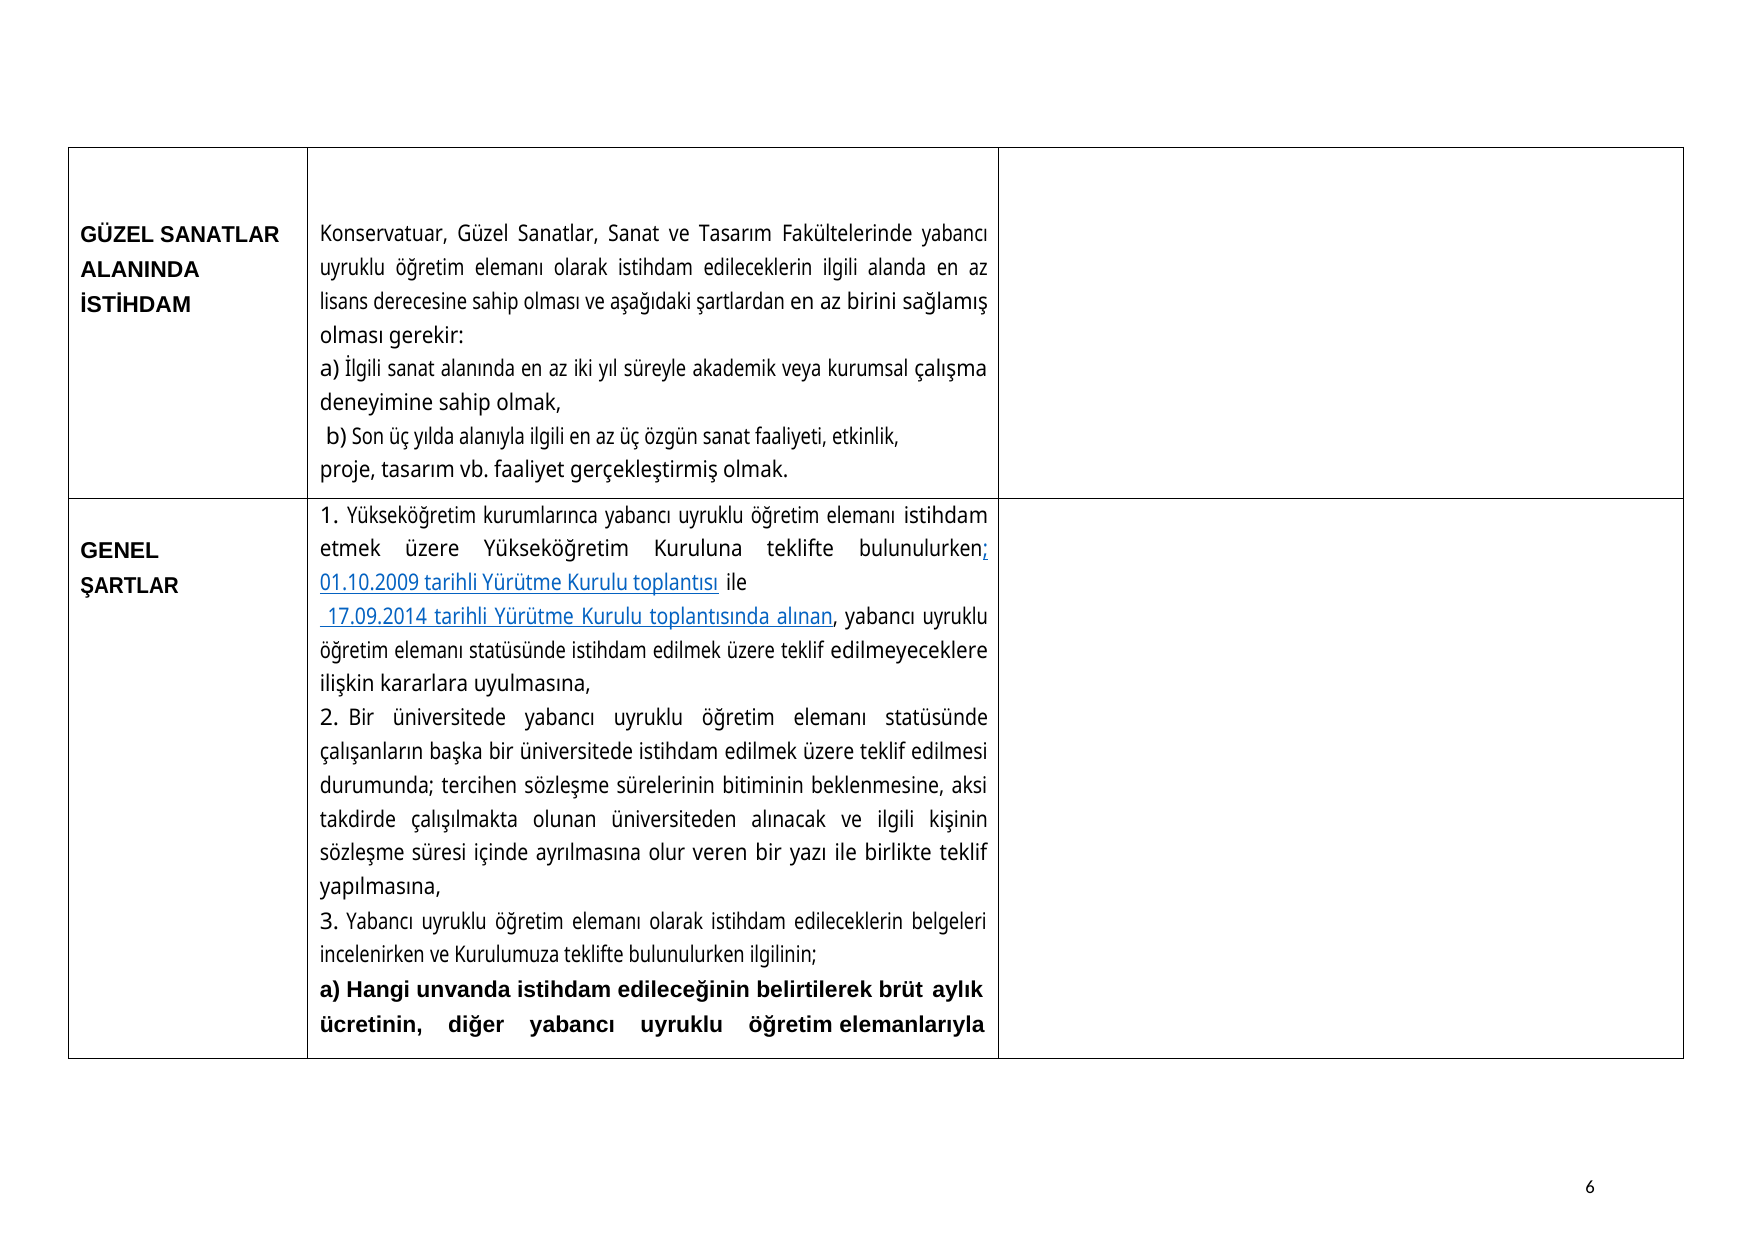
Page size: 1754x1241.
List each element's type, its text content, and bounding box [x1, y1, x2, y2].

table_cell Yükseköğretim kurumlarınca yabancı uyruklu öğretim elemanı istihdam etmek üzere Yükseköğretim Kuruluna teklifte bulunulurken; 01.10.2009 tarihli Yürütme Kurulu toplantısı ile 17.09.2014 tarihli Yürütme Kurulu toplantısında alınan, yabancı uyruklu öğretim elemanı statüsünde istihdam edilmek üzere teklif edilmeyeceklere ilişkin kararlara uyulmasına, Bir üniversitede yabancı uyruklu öğretim elemanı statüsünde çalışanların başka bir üniversitede istihdam edilmek üzere teklif edilmesi durumunda; tercihen sözleşme sürelerinin bitiminin beklenmesine, aksi takdirde çalışılmakta olunan üniversiteden alınacak ve ilgili kişinin sözleşme süresi içinde ayrılmasına olur veren bir yazı ile birlikte teklif yapılmasına, Yabancı uyruklu öğretim elemanı olarak istihdam edileceklerin belgeleri incelenirken ve Kurulumuza teklifte bulunulurken ilgilinin; a) Hangi unvanda istihdam edileceğinin belirtilerek brüt aylık ücretinin, diğer yabancı uyruklu öğretim elemanlarıyla [308, 499, 998, 1058]
table_cell GENEL ŞARTLAR [69, 499, 307, 1058]
table_header GÜZEL SANATLAR ALANINDA İSTİHDAM [69, 148, 307, 498]
table_header Konservatuar, Güzel Sanatlar, Sanat ve Tasarım Fakültelerinde yabancı uyruklu öğretim elemanı olarak istihdam edileceklerin ilgili alanda en az lisans derecesine sahip olması ve aşağıdaki şartlardan en az birini sağlamış olması gerekir: İlgili sanat alanında en az iki yıl süreyle akademik veya kurumsal çalışma deneyimine sahip olmak, Son üç yılda alanıyla ilgili en az üç özgün sanat faaliyeti, etkinlik, proje, tasarım vb. faaliyet gerçekleştirmiş olmak. [308, 148, 998, 498]
table_cell [999, 499, 1683, 1058]
table_header [999, 148, 1683, 498]
